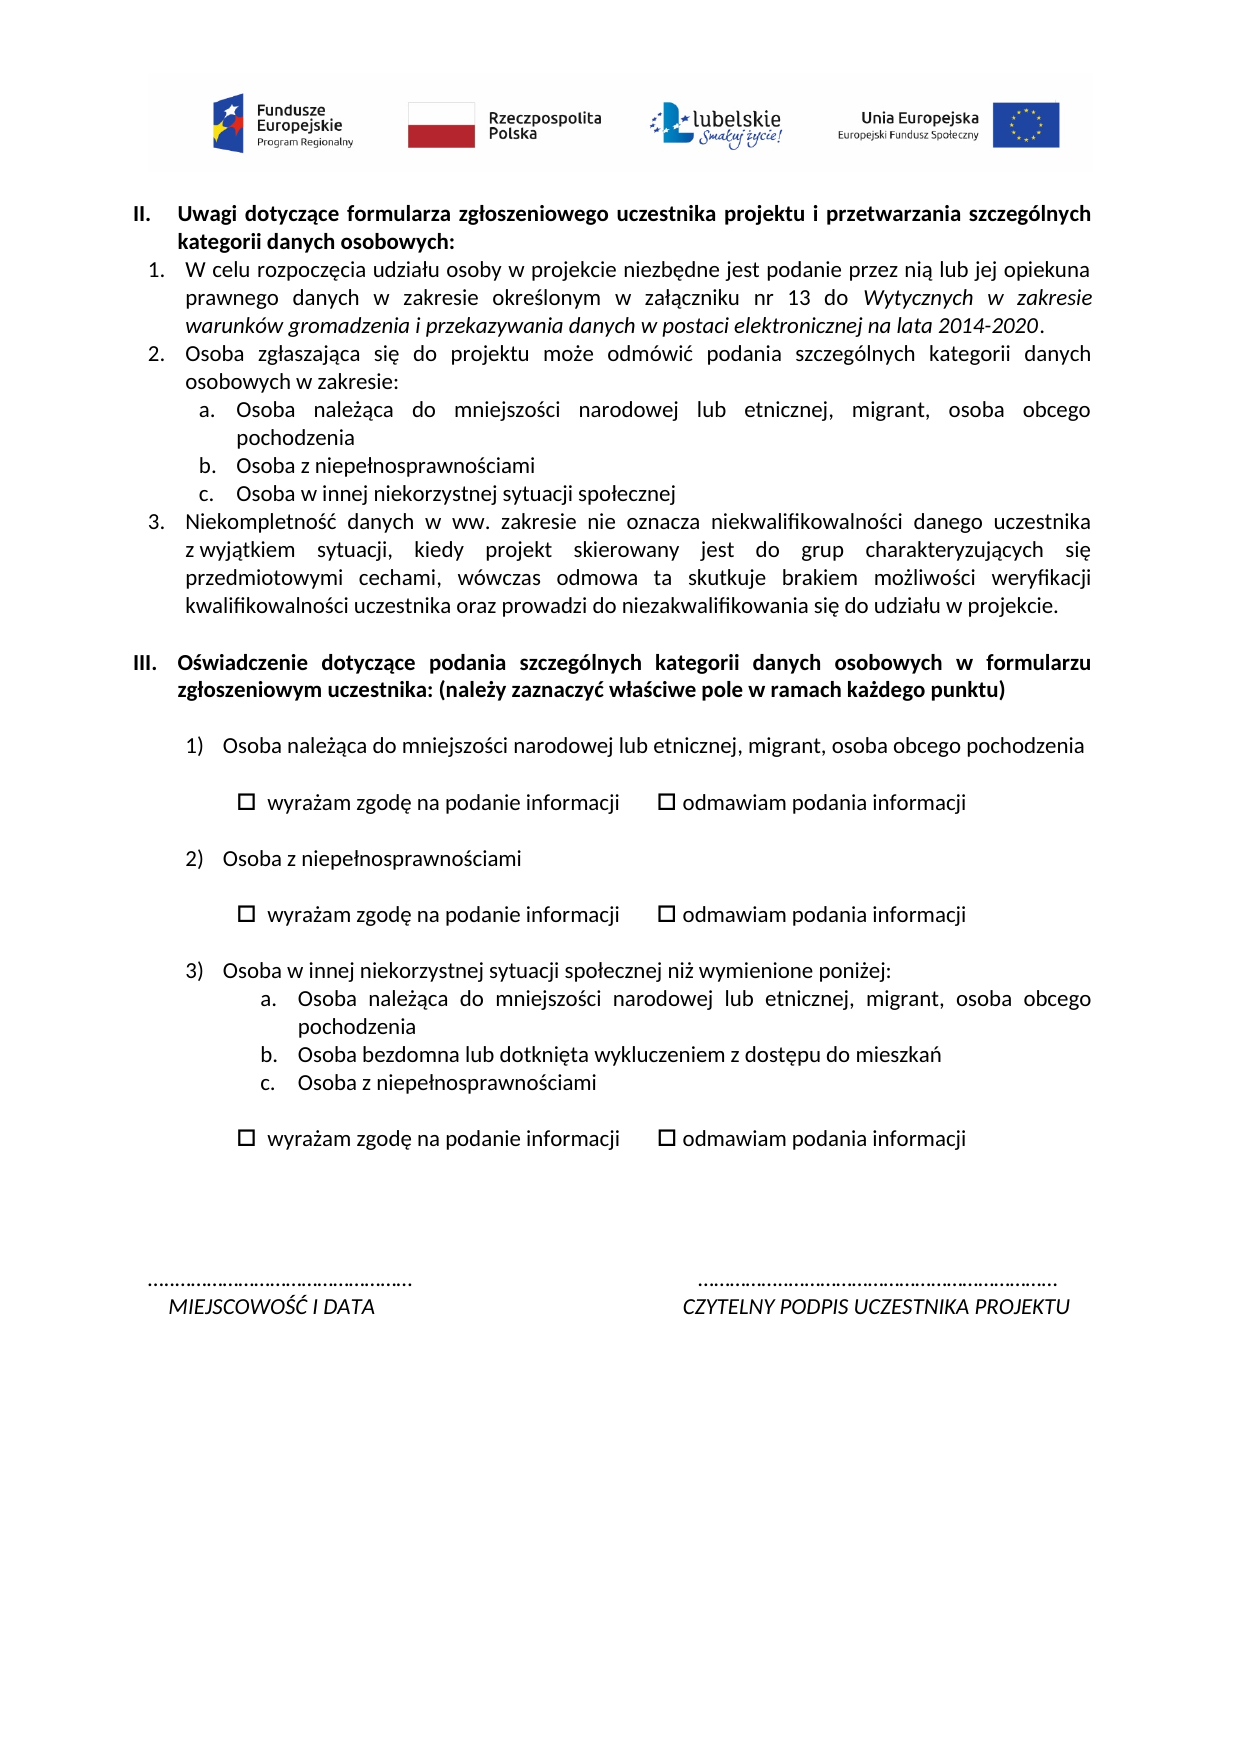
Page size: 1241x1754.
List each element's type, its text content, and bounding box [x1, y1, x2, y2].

list Oświadczenie dotyczące podania szczególnych kategorii danych osobowych w formularzu zgłoszeniowym uczestnika: (należy zaznaczyć właściwe pole w ramach każdego punktu) [133, 648, 1093, 704]
list Osoba w innej niekorzystnej sytuacji społecznej [199, 479, 1093, 507]
list Osoba bezdomna lub dotknięta wykluczeniem z dostępu do mieszkań [260, 1040, 1093, 1068]
list Osoba należąca do mniejszości narodowej lub etnicznej, migrant, osoba obcego pochodzenia [199, 395, 1093, 451]
list W celu rozpoczęcia udziału osoby w projekcie niezbędne jest podanie przez nią lub jej opiekuna prawnego danych w zakresie określonym w załączniku nr 13 do Wytycznych w zakresie warunków gromadzenia i przekazywania danych w postaci elektronicznej na lata 2014-2020. [148, 255, 1093, 339]
text wyrażam zgodę na podanie informacji odmawiam podania informacji [236, 1124, 1093, 1152]
table_header …..……………………………………… [136, 1264, 579, 1292]
list Osoba z niepełnosprawnościami [185, 844, 1093, 872]
table_cell CZYTELNY PODPIS UCZESTNIKA PROJEKTU [579, 1292, 1096, 1320]
list Osoba z niepełnosprawnościami [199, 451, 1093, 479]
list Niekompletność danych w ww. zakresie nie oznacza niekwalifikowalności danego uczestnika z wyjątkiem sytuacji, kiedy projekt skierowany jest do grup charakteryzujących się przedmiotowymi cechami, wówczas odmowa ta skutkuje brakiem możliwości weryfikacji kwalifikowalności uczestnika oraz prowadzi do niezakwalifikowania się do udziału w projekcie. [148, 507, 1093, 619]
list Uwagi dotyczące formularza zgłoszeniowego uczestnika projektu i przetwarzania szczególnych kategorii danych osobowych: [133, 199, 1093, 255]
text wyrażam zgodę na podanie informacji odmawiam podania informacji [236, 788, 1093, 816]
table_header ……………..…………………………………………… [579, 1264, 1096, 1292]
table_cell MIEJSCOWOŚĆ I DATA [136, 1292, 579, 1320]
list Osoba należąca do mniejszości narodowej lub etnicznej, migrant, osoba obcego pochodzenia [185, 732, 1093, 760]
list Osoba zgłaszająca się do projektu może odmówić podania szczególnych kategorii danych osobowych w zakresie: [148, 339, 1093, 395]
text wyrażam zgodę na podanie informacji odmawiam podania informacji [236, 900, 1093, 928]
list Osoba w innej niekorzystnej sytuacji społecznej niż wymienione poniżej: [185, 956, 1093, 984]
list Osoba z niepełnosprawnościami [260, 1068, 1093, 1096]
picture [147, 73, 1093, 172]
list Osoba należąca do mniejszości narodowej lub etnicznej, migrant, osoba obcego pochodzenia [260, 984, 1093, 1040]
